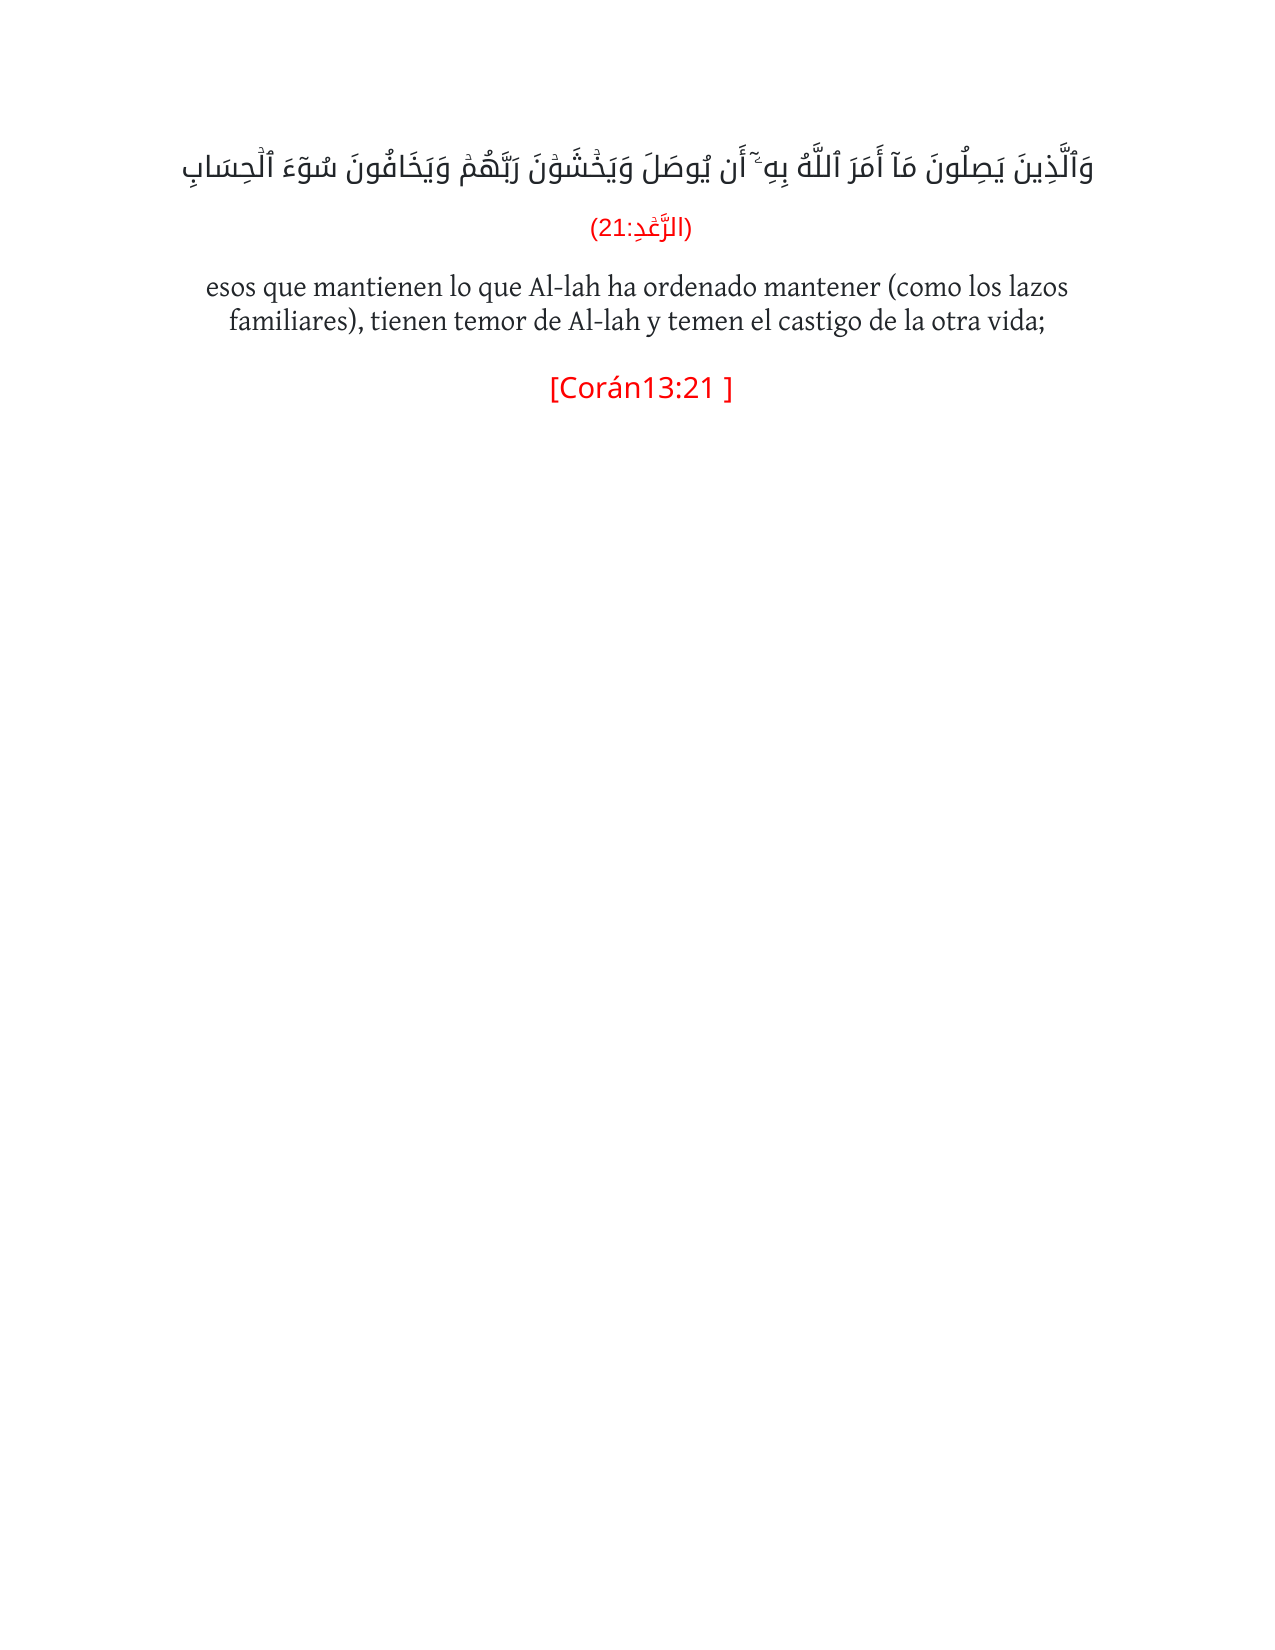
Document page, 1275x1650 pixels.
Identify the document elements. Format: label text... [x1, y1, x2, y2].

text وَٱلَّذِينَ يَصِلُونَ مَآ أَمَرَ ٱللَّهُ بِهِۦٓ أَن يُوصَلَ وَيَخۡشَوۡنَ رَبَّهُمۡ وَيَخَافُونَ سُوٓءَ ٱلۡحِسَابِ [150, 150, 1125, 183]
text esos que mantienen lo que Al-lah ha ordenado mantener (como los lazos familiares), tienen temor de Al-lah y temen el castigo de la otra vida; [150, 271, 1125, 338]
text (الرَّعۡدِ:21) [150, 213, 1125, 241]
text [Corán13:21 ] [150, 367, 1125, 407]
